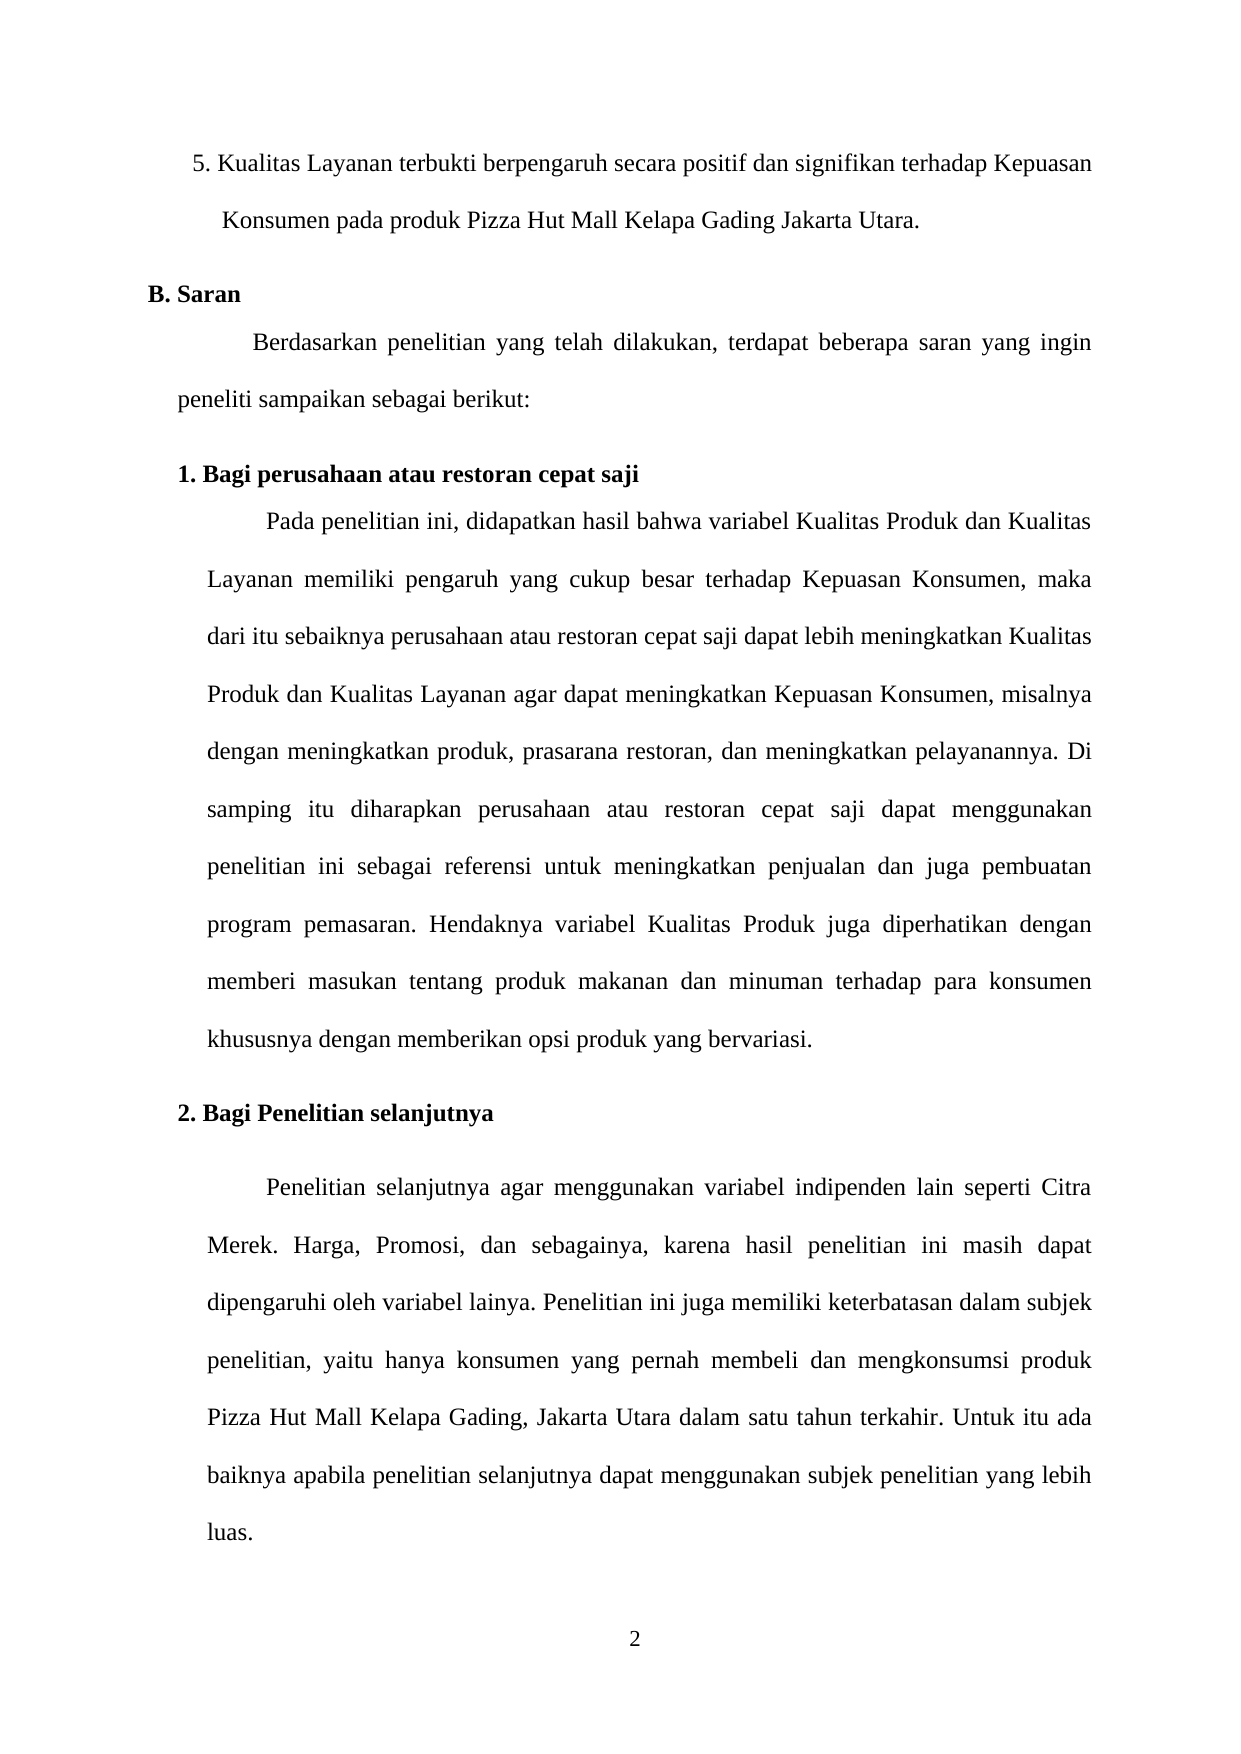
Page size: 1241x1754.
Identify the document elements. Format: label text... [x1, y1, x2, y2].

text 5. Kualitas Layanan terbukti berpengaruh secara positif dan signifikan terhadap Kepuasan Konsumen pada produk Pizza Hut Mall Kelapa Gading Jakarta Utara. [192, 148, 1092, 234]
text Pada penelitian ini, didapatkan hasil bahwa variabel Kualitas Produk dan Kualitas Layanan memiliki pengaruh yang cukup besar terhadap Kepuasan Konsumen, maka dari itu sebaiknya perusahaan atau restoran cepat saji dapat lebih meningkatkan Kualitas Produk dan Kualitas Layanan agar dapat meningkatkan Kepuasan Konsumen, misalnya dengan meningkatkan produk, prasarana restoran, dan meningkatkan pelayanannya. Di samping itu diharapkan perusahaan atau restoran cepat saji dapat menggunakan penelitian ini sebagai referensi untuk meningkatkan penjualan dan juga pembuatan program pemasaran. Hendaknya variabel Kualitas Produk juga diperhatikan dengan memberi masukan tentang produk makanan dan minuman terhadap para konsumen khususnya dengan memberikan opsi produk yang bervariasi. [207, 506, 1092, 1053]
text Penelitian selanjutnya agar menggunakan variabel indipenden lain seperti Citra Merek. Harga, Promosi, dan sebagainya, karena hasil penelitian ini masih dapat dipengaruhi oleh variabel lainya. Penelitian ini juga memiliki keterbatasan dalam subjek penelitian, yaitu hanya konsumen yang pernah membeli dan mengkonsumsi produk Pizza Hut Mall Kelapa Gading, Jakarta Utara dalam satu tahun terkahir. Untuk itu ada baiknya apabila penelitian selanjutnya dapat menggunakan subjek penelitian yang lebih luas. [207, 1172, 1092, 1546]
text Berdasarkan penelitian yang telah dilakukan, terdapat beberapa saran yang ingin peneliti sampaikan sebagai berikut: [177, 327, 1092, 413]
text 1. Bagi perusahaan atau restoran cepat saji [177, 459, 1092, 487]
text 2. Bagi Penelitian selanjutnya [177, 1098, 1092, 1127]
text B. Saran [148, 279, 1092, 308]
